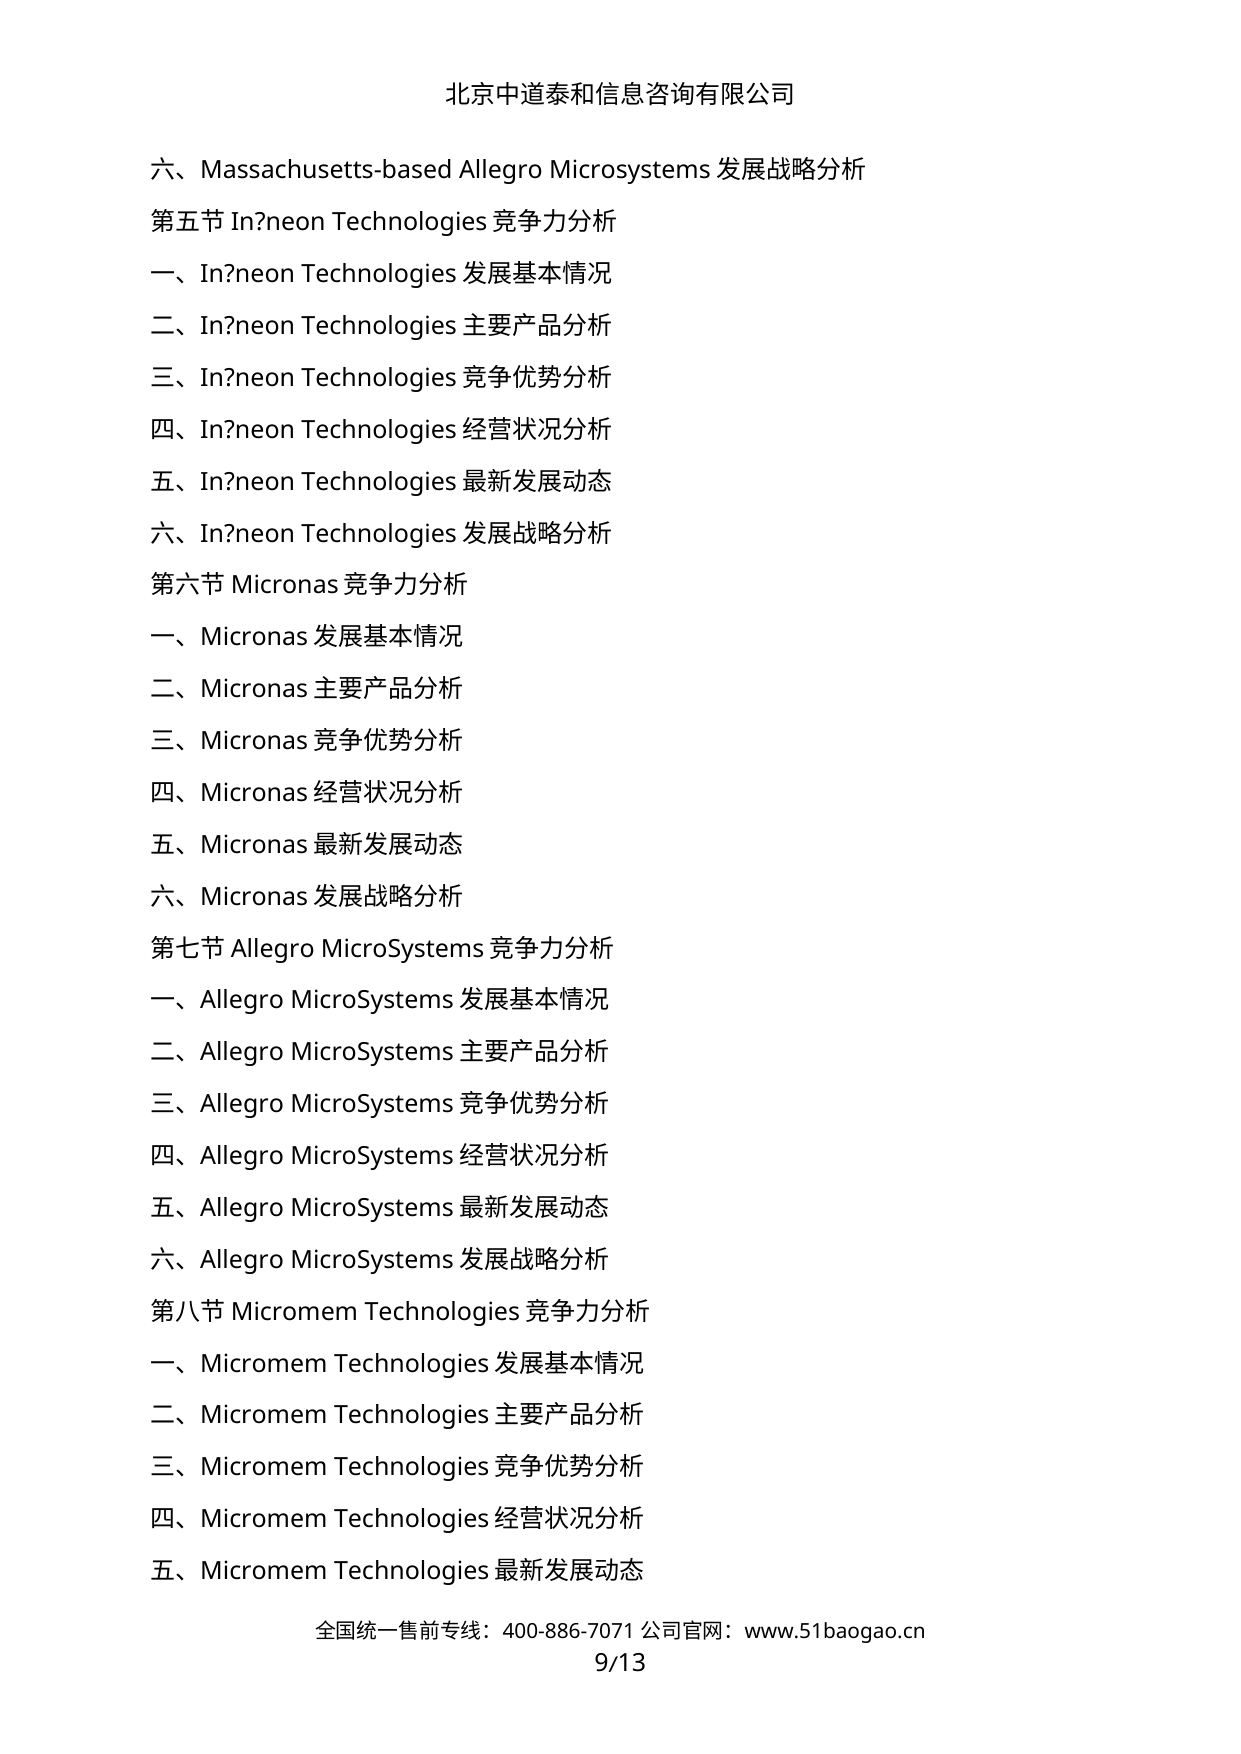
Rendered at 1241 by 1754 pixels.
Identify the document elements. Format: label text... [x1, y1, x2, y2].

text 三、Micromem Technologies竞争优势分析 [150, 1447, 1090, 1483]
text 五、Micronas最新发展动态 [150, 824, 1090, 861]
text 第五节 In?neon Technologies竞争力分析 [150, 202, 1090, 238]
text 四、Micromem Technologies经营状况分析 [150, 1499, 1090, 1535]
text 四、In?neon Technologies经营状况分析 [150, 409, 1090, 446]
text 二、Allegro MicroSystems主要产品分析 [150, 1032, 1090, 1068]
text 六、Allegro MicroSystems发展战略分析 [150, 1239, 1090, 1276]
text 四、Micronas经营状况分析 [150, 772, 1090, 809]
text 五、In?neon Technologies最新发展动态 [150, 461, 1090, 497]
text 二、Micromem Technologies主要产品分析 [150, 1395, 1090, 1431]
text 六、Massachusetts-based Allegro Microsystems发展战略分析 [150, 150, 1090, 186]
text 第六节 Micronas竞争力分析 [150, 565, 1090, 601]
text 一、Allegro MicroSystems发展基本情况 [150, 980, 1090, 1016]
text 二、In?neon Technologies主要产品分析 [150, 306, 1090, 342]
text 三、In?neon Technologies竞争优势分析 [150, 357, 1090, 394]
text 三、Micronas竞争优势分析 [150, 721, 1090, 757]
text 第七节 Allegro MicroSystems竞争力分析 [150, 928, 1090, 964]
text 二、Micronas主要产品分析 [150, 669, 1090, 705]
text 一、In?neon Technologies发展基本情况 [150, 254, 1090, 290]
text 第八节 Micromem Technologies竞争力分析 [150, 1291, 1090, 1327]
text 五、Allegro MicroSystems最新发展动态 [150, 1187, 1090, 1224]
text 四、Allegro MicroSystems经营状况分析 [150, 1136, 1090, 1172]
text 一、Micronas发展基本情况 [150, 617, 1090, 653]
text 三、Allegro MicroSystems竞争优势分析 [150, 1084, 1090, 1120]
text 六、Micronas发展战略分析 [150, 876, 1090, 912]
text 五、Micromem Technologies最新发展动态 [150, 1551, 1090, 1587]
text 六、In?neon Technologies发展战略分析 [150, 513, 1090, 549]
text 一、Micromem Technologies发展基本情况 [150, 1343, 1090, 1379]
